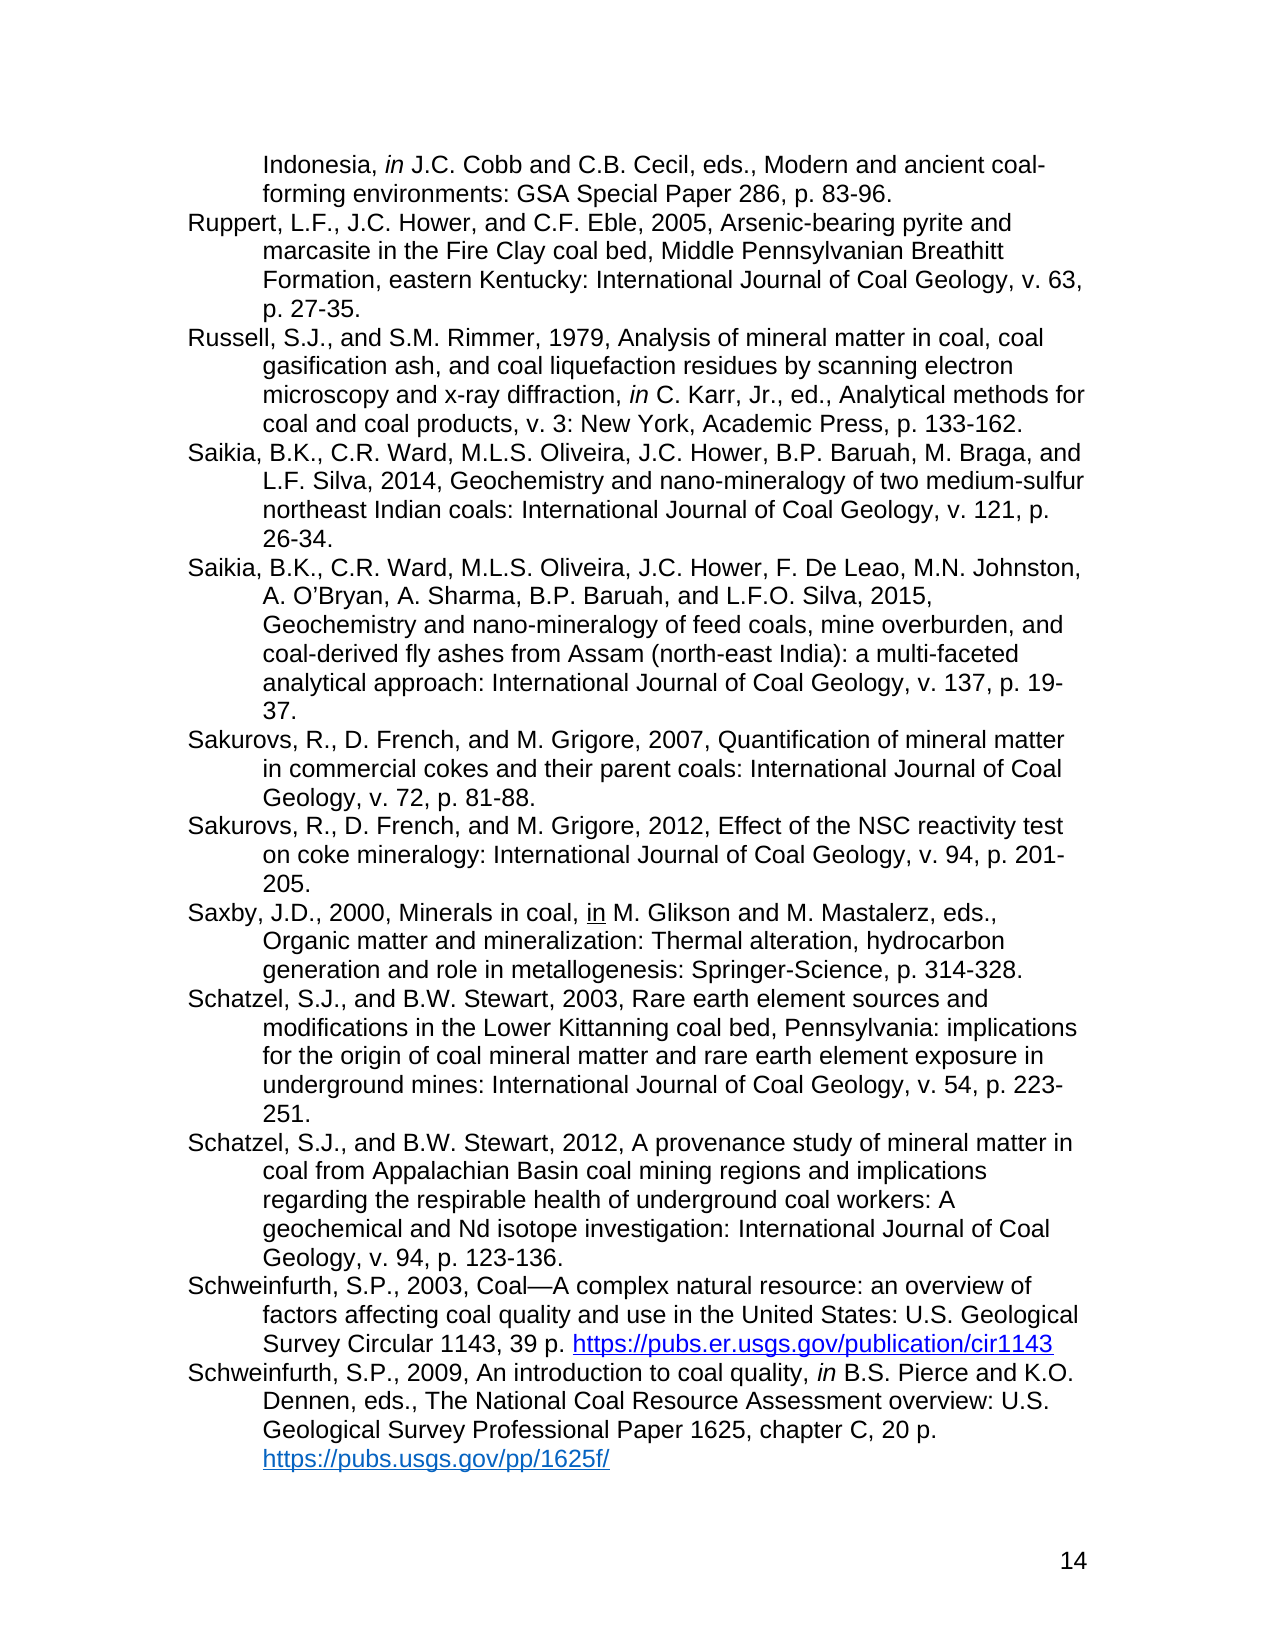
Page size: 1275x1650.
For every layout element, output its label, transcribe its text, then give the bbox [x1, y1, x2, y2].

text Schweinfurth, S.P., 2009, An introduction to coal quality, in B.S. Pierce and K.O. Dennen, eds., The National Coal Resource Assessment overview: U.S. Geological Survey Professional Paper 1625, chapter C, 20 p. https://pubs.usgs.gov/pp/1625f/ [187, 1357, 1087, 1472]
text Ruppert, L.F., J.C. Hower, and C.F. Eble, 2005, Arsenic-bearing pyrite and marcasite in the Fire Clay coal bed, Middle Pennsylvanian Breathitt Formation, eastern : International Journal of Coal Geology, v. 63, p. 27-35. [187, 207, 1087, 322]
text Saikia, B.K., C.R. Ward, M.L.S. Oliveira, J.C. Hower, B.P. Baruah, M. Braga, and L.F. Silva, 2014, Geochemistry and nano-mineralogy of two medium-sulfur northeast Indian coals: International Journal of Coal Geology, v. 121, p. 26-34. [187, 437, 1087, 552]
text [187, 150, 1087, 207]
text Schweinfurth, S.P., 2003, Coal—A complex natural resource: an overview of factors affecting coal quality and use in the United States: U.S. Geological Survey Circular 1143, 39 p. https://pubs.er.usgs.gov/publication/cir1143 [187, 1271, 1087, 1357]
text Saikia, B.K., C.R. Ward, M.L.S. Oliveira, J.C. Hower, F. De Leao, M.N. Johnston, A. O’Bryan, A. Sharma, B.P. Baruah, and L.F.O. Silva, 2015, Geochemistry and nano-mineralogy of feed coals, mine overburden, and coal-derived fly ashes from Assam (north-east India): a multi-faceted analytical approach: International Journal of Coal Geology, v. 137, p. 19-37. [187, 552, 1087, 725]
text Russell, S.J., and S.M. Rimmer, 1979, Analysis of mineral matter in coal, coal gasification ash, and coal liquefaction residues by scanning electron microscopy and x-ray diffraction, in C. Karr, Jr., ed., Analytical methods for coal and coal products, v. 3: New York, Academic Press, p. 133-162. [187, 322, 1087, 437]
text Schatzel, S.J., and B.W. Stewart, 2003, Rare earth element sources and modifications in the Lower Kittanning coal bed, : implications for the origin of coal mineral matter and rare earth element exposure in underground mines: International Journal of Coal Geology, v. 54, p. 223-251. [187, 984, 1087, 1127]
text Sakurovs, R., D. French, and M. Grigore, 2012, Effect of the NSC reactivity test on coke mineralogy: International Journal of Coal Geology, v. 94, p. 201-205. [187, 811, 1087, 897]
text Saxby, J.D., 2000, Minerals in coal, in M. Glikson and M. Mastalerz, eds., Organic matter and mineralization: Thermal alteration, hydrocarbon generation and role in metallogenesis: Springer-Science, p. 314-328. [187, 897, 1087, 984]
text Schatzel, S.J., and B.W. Stewart, 2012, A provenance study of mineral matter in coal from Appalachian Basin coal mining regions and implications regarding the respirable health of underground coal workers: A geochemical and Nd isotope investigation: International Journal of Coal Geology, v. 94, p. 123-136. [187, 1127, 1087, 1271]
text Sakurovs, R., D. French, and M. Grigore, 2007, Quantification of mineral matter in commercial cokes and their parent coals: International Journal of Coal Geology, v. 72, p. 81-88. [187, 725, 1087, 811]
